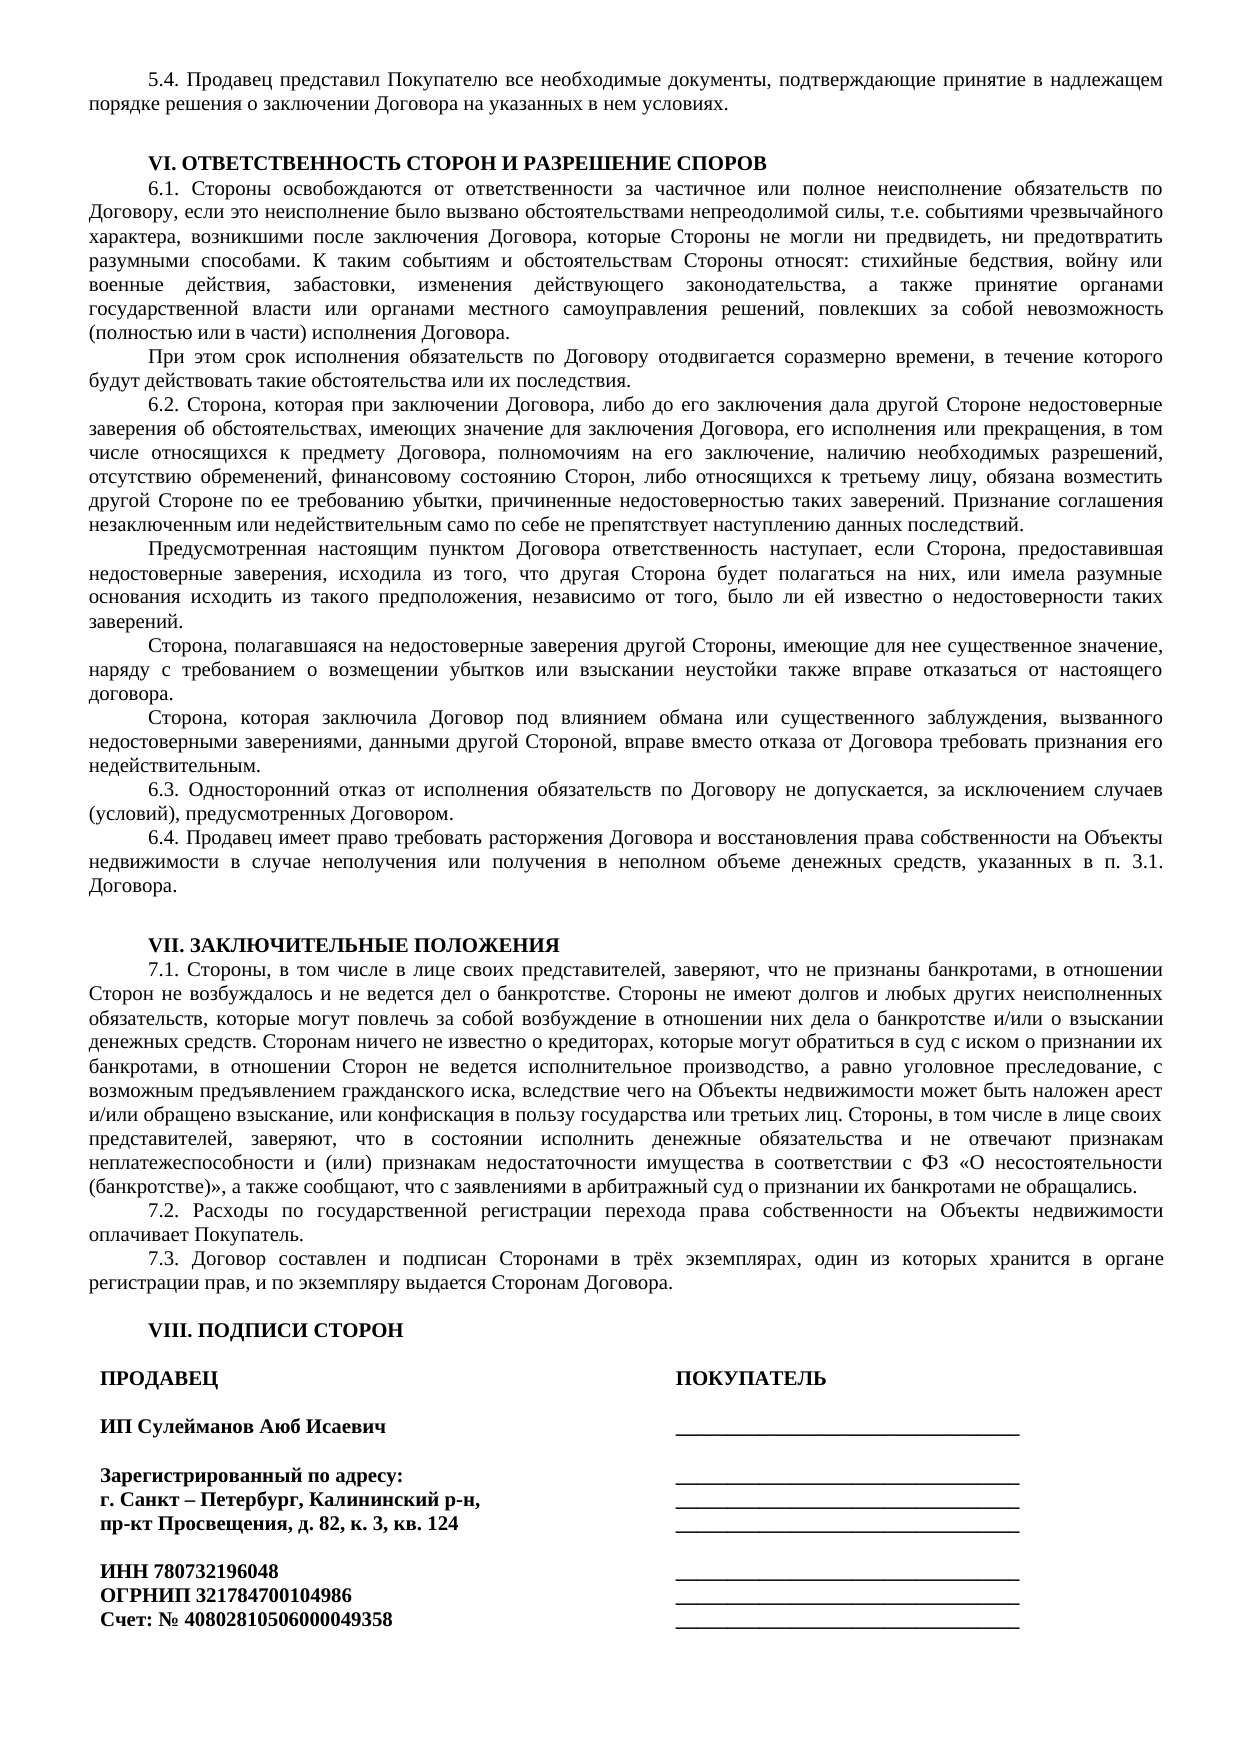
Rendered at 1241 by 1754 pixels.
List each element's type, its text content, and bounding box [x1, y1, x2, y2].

text 6.1. Стороны освобождаются от ответственности за частичное или полное неисполнение обязательств по Договору, если это неисполнение было вызвано обстоятельствами непреодолимой силы, т.е. событиями чрезвычайного характера, возникшими после заключения Договора, которые Стороны не могли ни предвидеть, ни предотвратить разумными способами. К таким событиям и обстоятельствам Стороны относят: стихийные бедствия, войну или военные действия, забастовки, изменения действующего законодательства, а также принятие органами государственной власти или органами местного самоуправления решений, повлекших за собой невозможность (полностью или в части) исполнения Договора. [88, 175, 1164, 344]
text VIII. ПОДПИСИ СТОРОН [88, 1318, 1164, 1342]
text 7.3. Договор составлен и подписан Сторонами в ⌠трёх экземплярах⌡, один из которых хранится в органе регистрации прав, и по экземпляру выдается Сторонам Договора. [88, 1246, 1164, 1294]
text 6.2. Сторона, которая при заключении Договора, либо до его заключения дала другой Стороне недостоверные заверения об обстоятельствах, имеющих значение для заключения Договора, его исполнения или прекращения, в том числе относящихся к предмету Договора, полномочиям на его заключение, наличию необходимых разрешений, отсутствию обременений, финансовому состоянию Сторон, либо относящихся к третьему лицу, обязана возместить другой Стороне по ее требованию убытки, причиненные недостоверностью таких заверений. Признание соглашения незаключенным или недействительным само по себе не препятствует наступлению данных последствий. [88, 392, 1164, 536]
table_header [664, 1366, 1202, 1651]
text Сторона, которая заключила Договор под влиянием обмана или существенного заблуждения, вызванного недостоверными заверениями, данными другой Стороной, вправе вместо отказа от Договора требовать признания его недействительным. [88, 705, 1164, 777]
text 7.2. Расходы по государственной регистрации перехода права собственности на Объекты недвижимости оплачивает ⌠Покупатель⌡. [88, 1198, 1164, 1246]
text При этом срок исполнения обязательств по Договору отодвигается соразмерно времени, в течение которого будут действовать такие обстоятельства или их последствия. [88, 344, 1164, 392]
text Предусмотренная настоящим пунктом Договора ответственность наступает, если Сторона, предоставившая недостоверные заверения, исходила из того, что другая Сторона будет полагаться на них, или имела разумные основания исходить из такого предположения, независимо от того, было ли ей известно о недостоверности таких заверений. [88, 536, 1164, 633]
text VI. ОТВЕТСТВЕННОСТЬ СТОРОН И РАЗРЕШЕНИЕ СПОРОВ [88, 151, 1164, 175]
text 6.3. Односторонний отказ от исполнения обязательств по Договору не допускается, за исключением случаев (условий), предусмотренных Договором. [88, 777, 1164, 825]
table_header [89, 1366, 664, 1651]
text Сторона, полагавшаяся на недостоверные заверения другой Стороны, имеющие для нее существенное значение, наряду с требованием о возмещении убытков или взыскании неустойки также вправе отказаться от настоящего договора. [88, 633, 1164, 705]
text VII. ЗАКЛЮЧИТЕЛЬНЫЕ ПОЛОЖЕНИЯ [88, 933, 1164, 957]
text 5.4. Продавец представил Покупателю все необходимые документы, подтверждающие принятие в надлежащем порядке решения о заключении Договора на указанных в нем условиях. [88, 67, 1164, 115]
text 6.4. Продавец имеет право требовать расторжения Договора и восстановления права собственности на Объекты недвижимости в случае неполучения или получения в неполном объеме денежных средств, указанных в п. 3.1. Договора. [88, 825, 1164, 897]
text 7.1. Стороны, в том числе в лице своих представителей, заверяют, что не признаны банкротами, в отношении Сторон не возбуждалось и не ведется дел о банкротстве. Стороны не имеют долгов и любых других неисполненных обязательств, которые могут повлечь за собой возбуждение в отношении них дела о банкротстве и/или о взыскании денежных средств. Сторонам ничего не известно о кредиторах, которые могут обратиться в суд с иском о признании их банкротами, в отношении Сторон не ведется исполнительное производство, а равно уголовное преследование, с возможным предъявлением гражданского иска, вследствие чего на Объекты недвижимости может быть наложен арест и/или обращено взыскание, или конфискация в пользу государства или третьих лиц. Стороны, в том числе в лице своих представителей, заверяют, что в состоянии исполнить денежные обязательства и не отвечают признакам неплатежеспособности и (или) признакам недостаточности имущества в соответствии с ФЗ «О несостоятельности (банкротстве)», а также сообщают, что с заявлениями в арбитражный суд о признании их банкротами не обращались. [88, 957, 1164, 1198]
